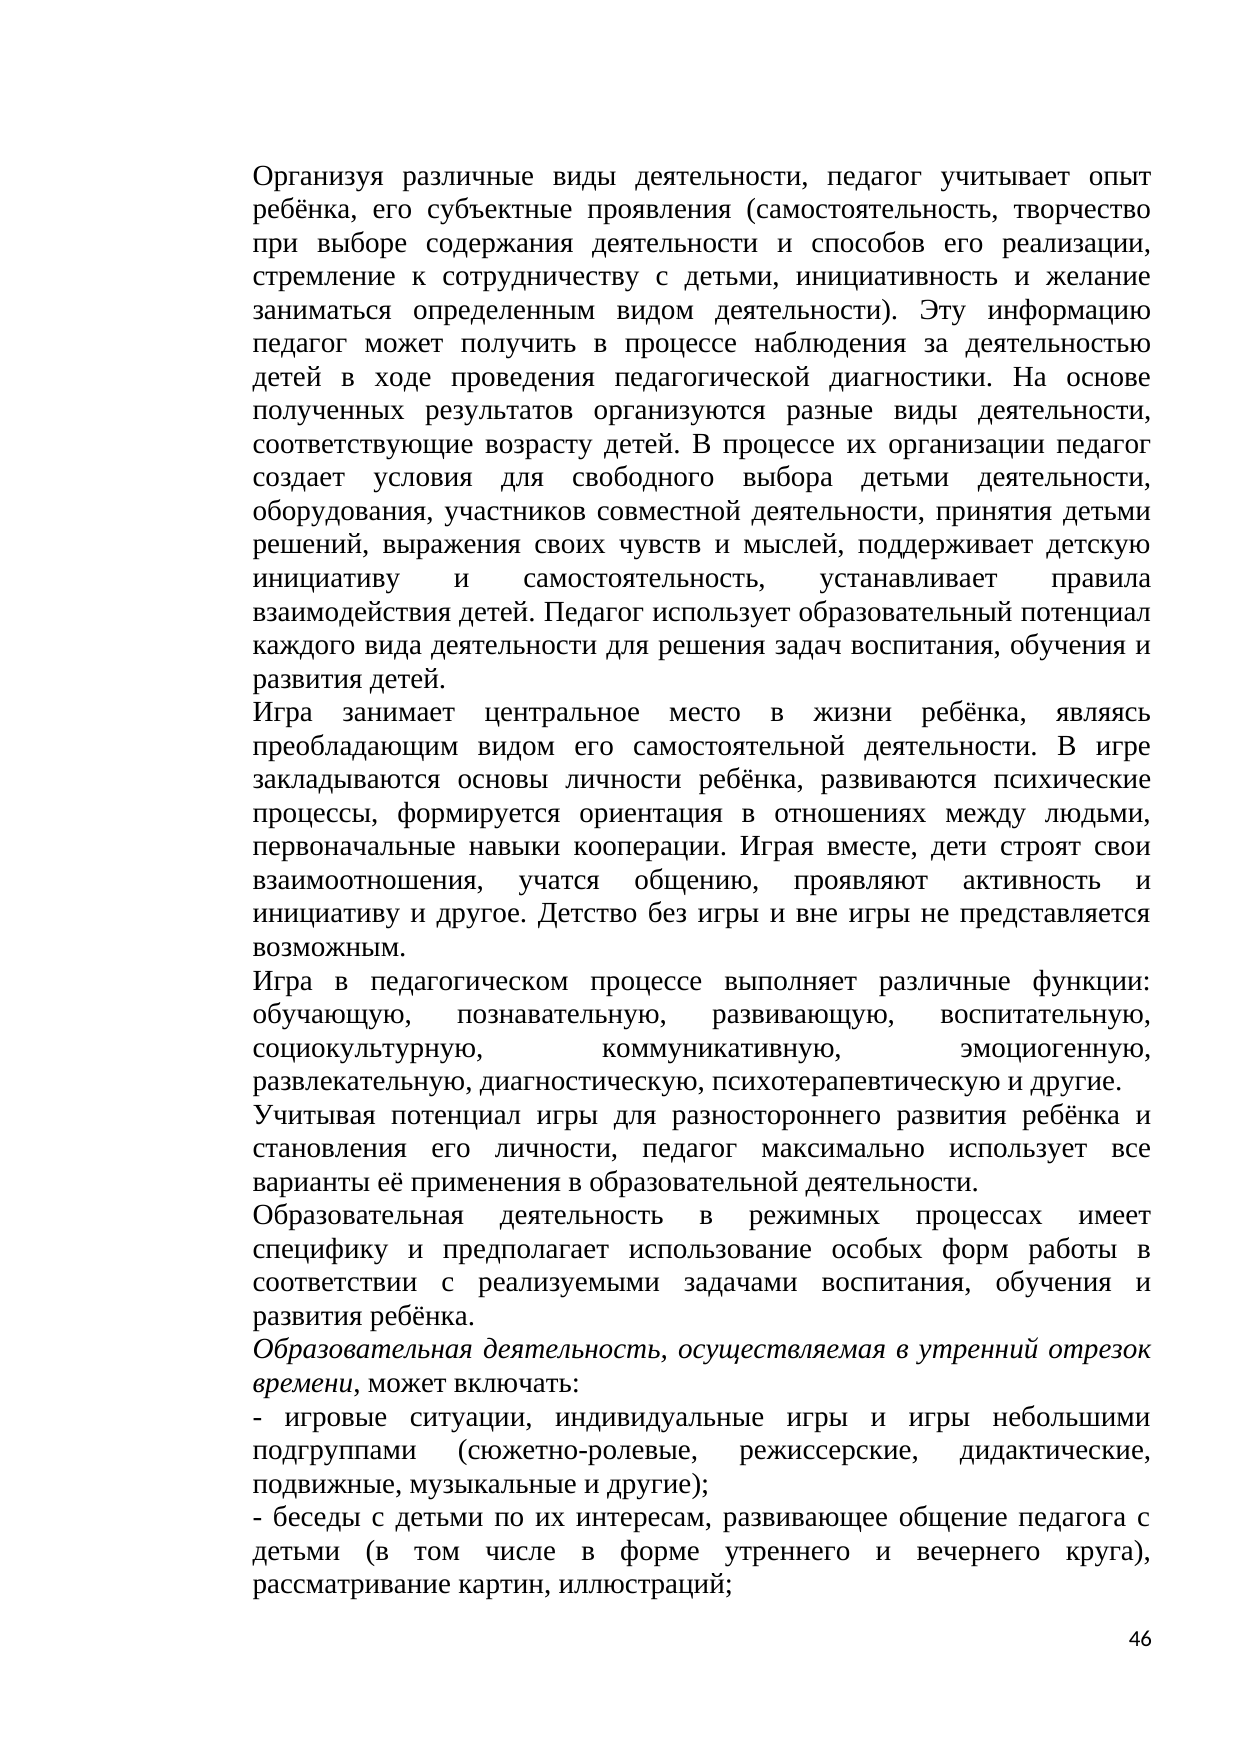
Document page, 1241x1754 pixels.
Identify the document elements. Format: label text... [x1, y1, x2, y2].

list - беседы с детьми по их интересам, развивающее общение педагога с детьми (в том числе в форме утреннего и вечернего круга), рассматривание картин, иллюстраций; [252, 1499, 1152, 1600]
list Организуя различные виды деятельности, педагог учитывает опыт ребёнка, его субъектные проявления (самостоятельность, творчество при выборе содержания деятельности и способов его реализации, стремление к сотрудничеству с детьми, инициативность и желание заниматься определенным видом деятельности). Эту информацию педагог может получить в процессе наблюдения за деятельностью детей в ходе проведения педагогической диагностики. На основе полученных результатов организуются разные виды деятельности, соответствующие возрасту детей. В процессе их организации педагог создает условия для свободного выбора детьми деятельности, оборудования, участников совместной деятельности, принятия детьми решений, выражения своих чувств и мыслей, поддерживает детскую инициативу и самостоятельность, устанавливает правила взаимодействия детей. Педагог использует образовательный потенциал каждого вида деятельности для решения задач воспитания, обучения и развития детей. [252, 158, 1152, 694]
list Игра занимает центральное место в жизни ребёнка, являясь преобладающим видом его самостоятельной деятельности. В игре закладываются основы личности ребёнка, развиваются психические процессы, формируется ориентация в отношениях между людьми, первоначальные навыки кооперации. Играя вместе, дети строят свои взаимоотношения, учатся общению, проявляют активность и инициативу и другое. Детство без игры и вне игры не представляется возможным. [252, 694, 1152, 963]
list Игра в педагогическом процессе выполняет различные функции: обучающую, познавательную, развивающую, воспитательную, социокультурную, коммуникативную, эмоциогенную, развлекательную, диагностическую, психотерапевтическую и другие. [252, 963, 1152, 1097]
list Образовательная деятельность, осуществляемая в утренний отрезок времени, может включать: [252, 1332, 1152, 1399]
list Образовательная деятельность в режимных процессах имеет специфику и предполагает использование особых форм работы в соответствии с реализуемыми задачами воспитания, обучения и развития ребёнка. [252, 1197, 1152, 1332]
list - игровые ситуации, индивидуальные игры и игры небольшими подгруппами (сюжетно-ролевые, режиссерские, дидактические, подвижные, музыкальные и другие); [252, 1399, 1152, 1499]
list Учитывая потенциал игры для разностороннего развития ребёнка и становления его личности, педагог максимально использует все варианты её применения в образовательной деятельности. [252, 1097, 1152, 1197]
